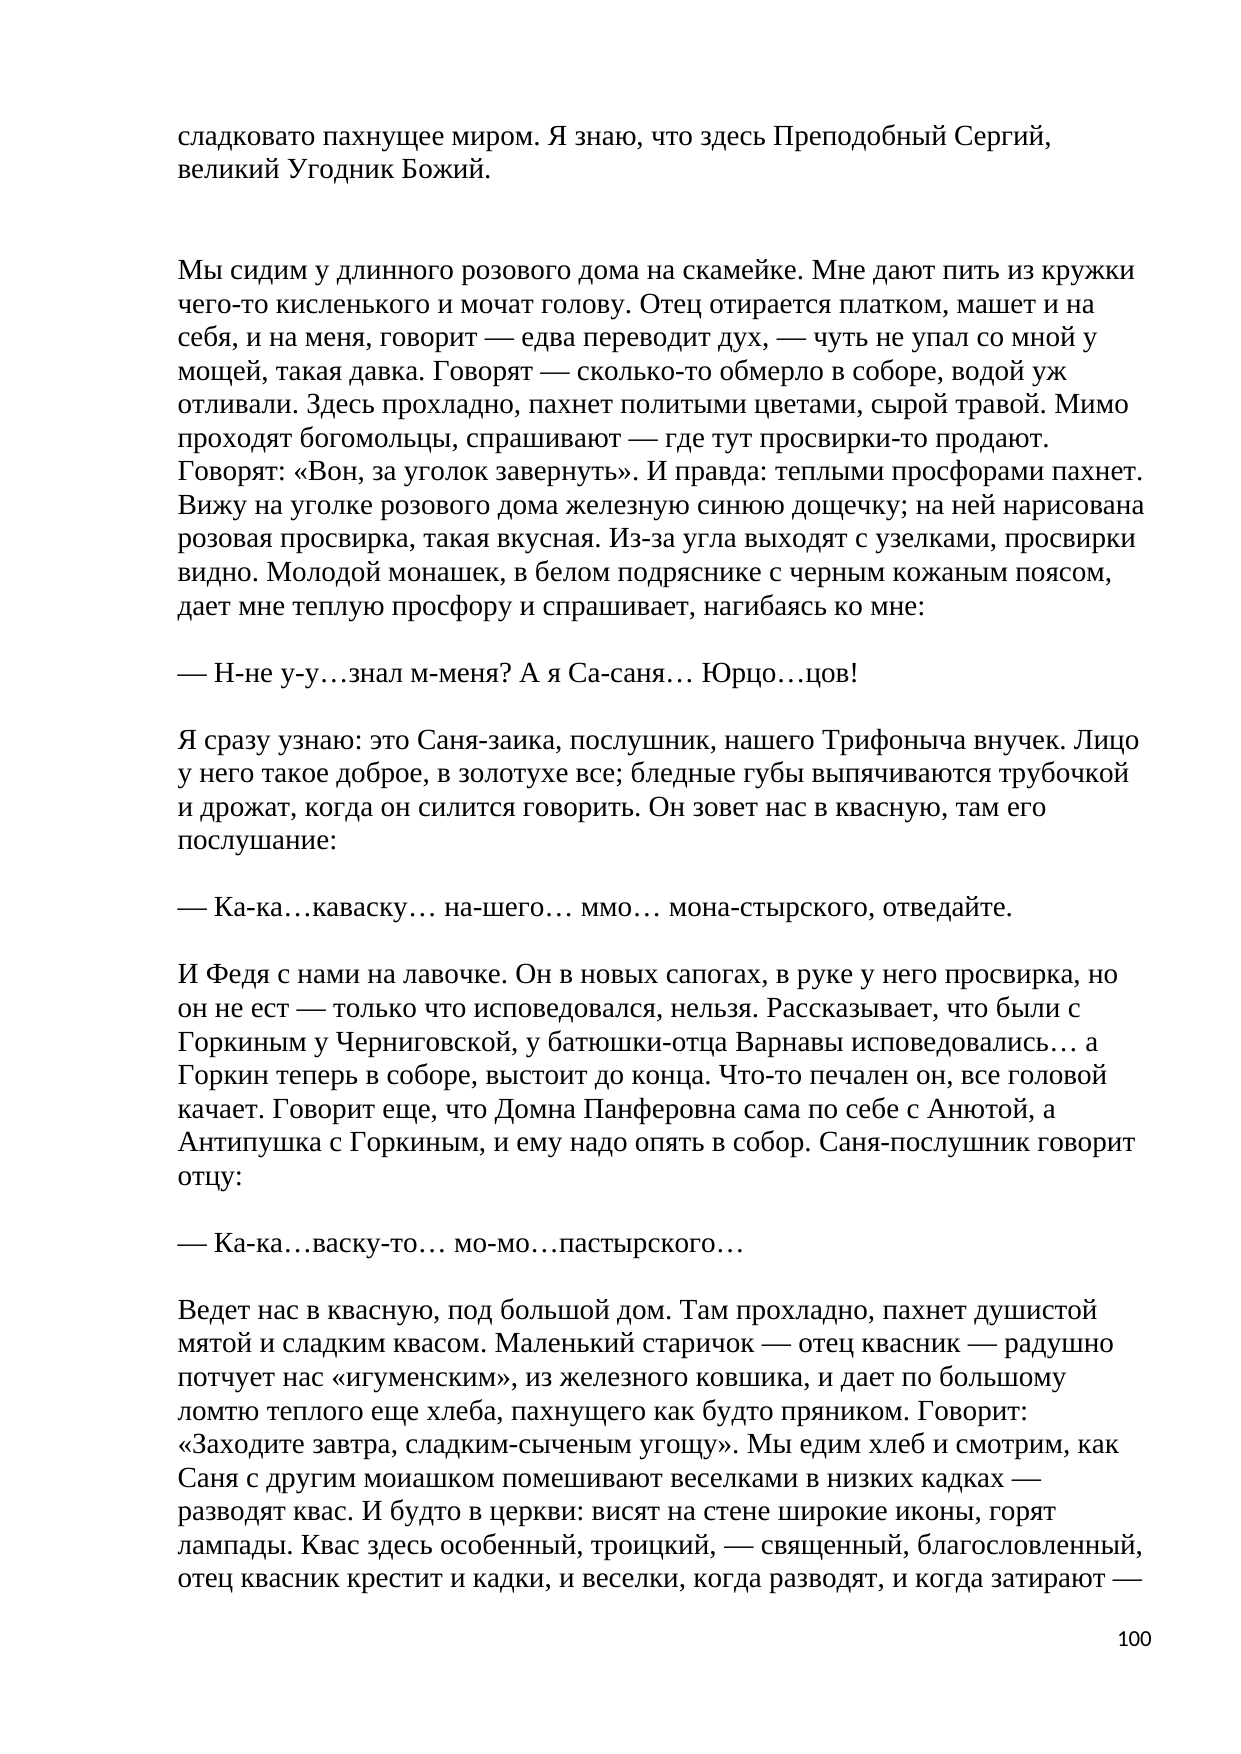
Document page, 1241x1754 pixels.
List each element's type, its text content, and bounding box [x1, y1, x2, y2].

text — Ка-ка…васку-то… мо-мо…пастырского… [177, 1225, 1152, 1258]
text Я сразу узнаю: это Саня-заика, послушник, нашего Трифоныча внучек. Лицо у него такое доброе, в золотухе все; бледные губы выпячиваются трубочкой и дрожат, когда он силится говорить. Он зовет нас в квасную, там его послушание: [177, 722, 1152, 856]
text Мы сидим у длинного розового дома на скамейке. Мне дают пить из кружки чего-то кисленького и мочат голову. Отец отирается платком, машет и на себя, и на меня, говорит — едва переводит дух, — чуть не упал со мной у мощей, такая давка. Говорят — сколько-то обмерло в соборе, водой уж отливали. Здесь прохладно, пахнет политыми цветами, сырой травой. Мимо проходят богомольцы, спрашивают — где тут просвирки-то продают. Говорят: «Вон, за уголок завернуть». И правда: теплыми просфорами пахнет. Вижу на уголке розового дома железную синюю дощечку; на ней нарисована розовая просвирка, такая вкусная. Из-за угла выходят с узелками, просвирки видно. Молодой монашек, в белом подряснике с черным кожаным поясом, дает мне теплую просфору и спрашивает, нагибаясь ко мне: [177, 252, 1152, 621]
text — Н-не у-у…знал м-меня? А я Са-саня… Юрцо…цов! [177, 655, 1152, 688]
text И Федя с нами на лавочке. Он в новых сапогах, в руке у него просвирка, но он не ест — только что исповедовался, нельзя. Рассказывает, что были с Горкиным у Черниговской, у батюшки-отца Варнавы исповедовались… а Горкин теперь в соборе, выстоит до конца. Что-то печален он, все головой качает. Говорит еще, что Домна Панферовна сама по себе с Анютой, а Антипушка с Горкиным, и ему надо опять в собор. Саня-послушник говорит отцу: [177, 957, 1152, 1191]
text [177, 1292, 1152, 1594]
text — Ка-ка…каваску… на-шего… ммо… мона-стырского, отведайте. [177, 889, 1152, 923]
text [177, 118, 1152, 185]
